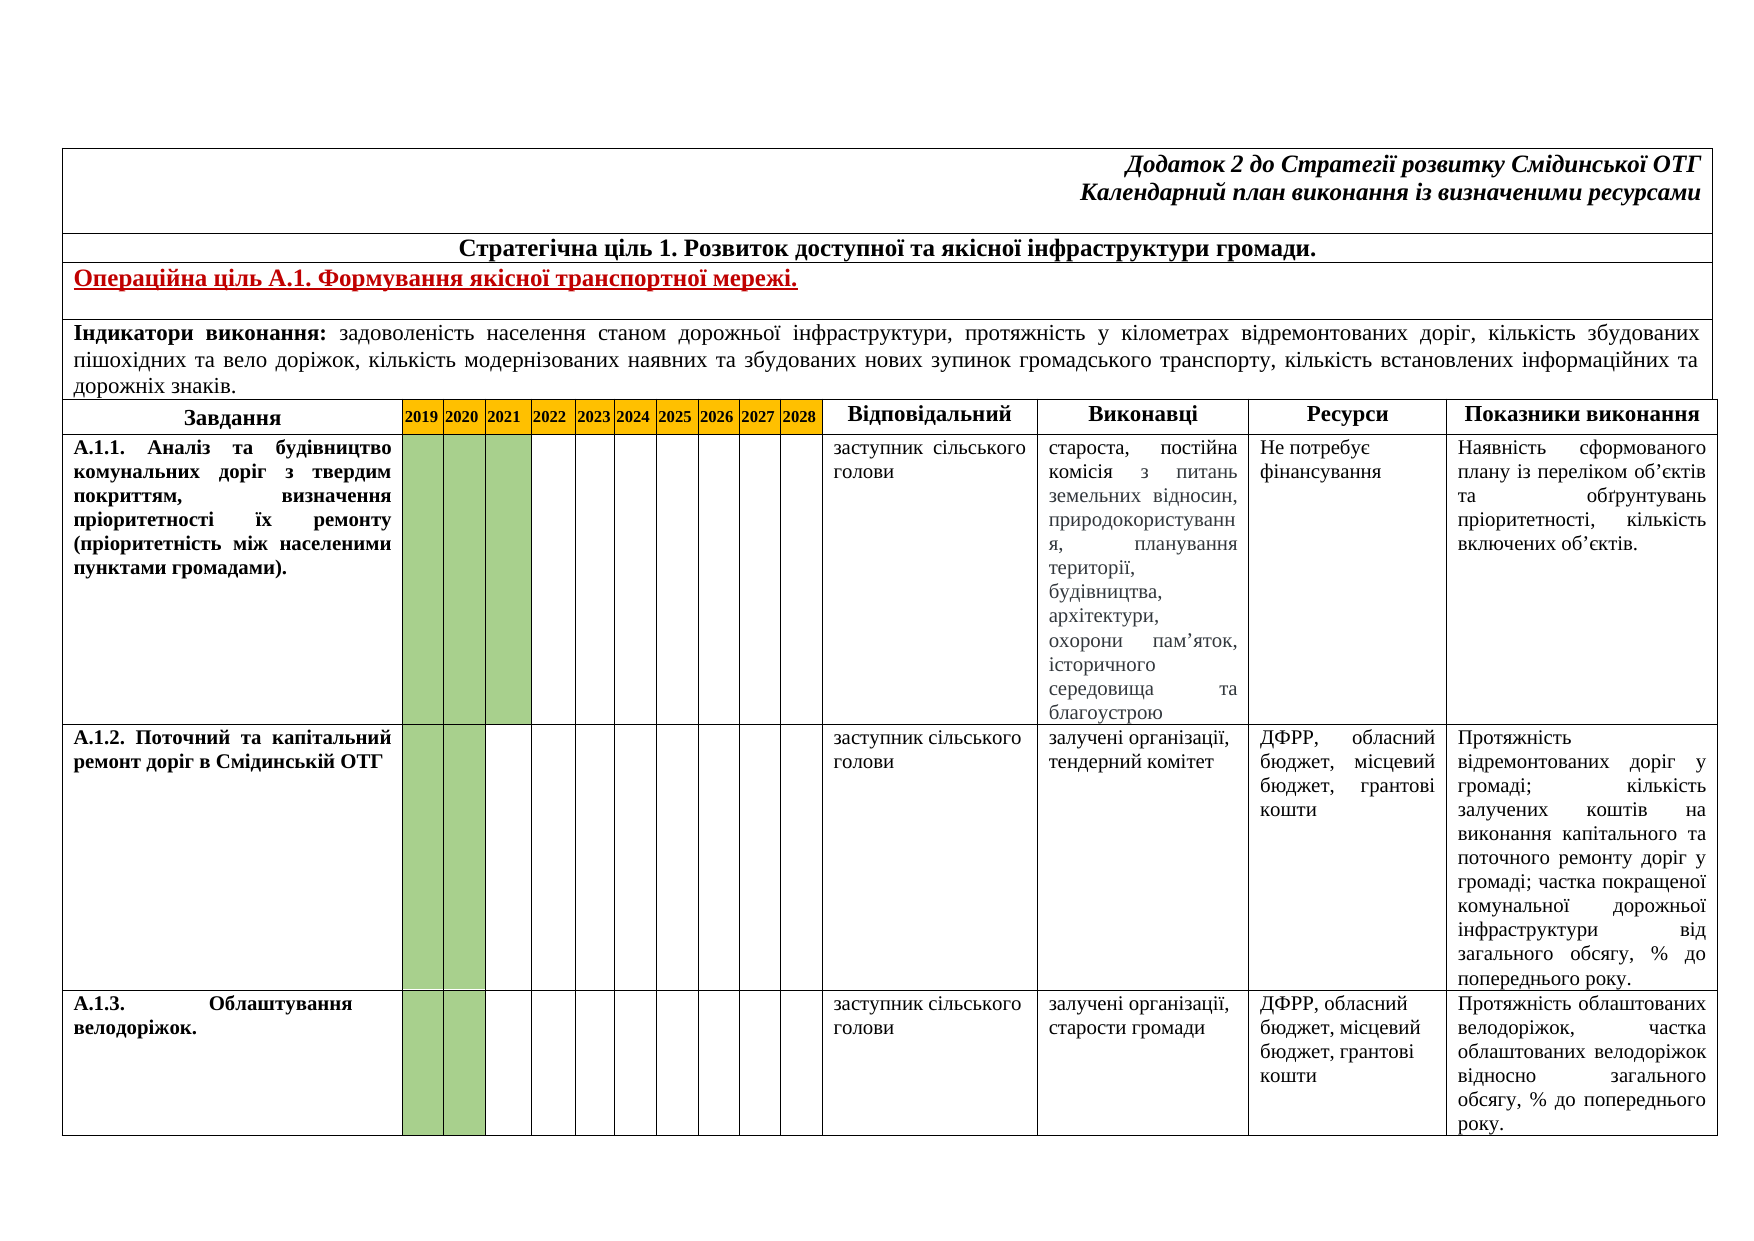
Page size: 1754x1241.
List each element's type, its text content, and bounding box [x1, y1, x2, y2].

table_cell 2025 [657, 400, 698, 434]
table_cell [486, 725, 531, 989]
table_cell [486, 991, 531, 1135]
table_cell [781, 991, 822, 1135]
table_cell [740, 435, 780, 724]
table_cell заступник сільського голови [823, 435, 1037, 724]
table_cell [740, 991, 780, 1135]
table_cell [486, 435, 531, 724]
table_cell 2027 [740, 400, 780, 434]
table_cell залучені організації, старости громади [1038, 991, 1248, 1135]
table_cell [532, 725, 575, 989]
table_cell Індикатори виконання: задоволеність населення станом дорожньої інфраструктури, протяжність у кілометрах відремонтованих доріг, кількість збудованих пішохідних та вело доріжок, кількість модернізованих наявних та збудованих нових зупинок громадського транспорту, кількість встановлених інформаційних та дорожніх знаків. [63, 320, 1712, 398]
table_cell [699, 435, 739, 724]
table_cell 2021 [486, 400, 531, 434]
table_cell 2019 [403, 400, 443, 434]
table_cell ДФРР, обласний бюджет, місцевий бюджет, грантові кошти [1249, 991, 1446, 1135]
table_cell Виконавці [1038, 400, 1248, 434]
table_cell Стратегічна ціль 1. Розвиток доступної та якісної інфраструктури громади. [63, 234, 1712, 262]
table_cell [657, 435, 698, 724]
table_cell [781, 725, 822, 989]
table_cell [403, 725, 443, 989]
table_cell [444, 991, 485, 1135]
table_cell 2023 [576, 400, 614, 434]
table_header Додаток 2 до Стратегії розвитку Смідинської ОТГ Календарний план виконання із визначеними ресурсами [63, 149, 1712, 232]
table_cell Не потребує фінансування [1249, 435, 1446, 724]
table_cell [699, 725, 739, 989]
table_cell [576, 991, 614, 1135]
table_cell [532, 435, 575, 724]
table_cell [699, 991, 739, 1135]
table_cell [740, 725, 780, 989]
table_cell заступник сільського голови [823, 725, 1037, 989]
table_cell 2024 [615, 400, 656, 434]
table_cell А.1.1. Аналіз та будівництво комунальних доріг з твердим покриттям, визначення пріоритетності їх ремонту (пріоритетність між населеними пунктами громадами). [63, 435, 402, 724]
table_cell Операційна ціль А.1. Формування якісної транспортної мережі. [63, 263, 1712, 318]
table_cell 2026 [699, 400, 739, 434]
table_cell [403, 435, 443, 724]
table_cell [403, 991, 443, 1135]
table_cell [615, 991, 656, 1135]
table_cell [444, 435, 485, 724]
table_cell Наявність сформованого плану із переліком об’єктів та обґрунтувань пріоритетності, кількість включених об’єктів. [1447, 435, 1717, 724]
table_cell 2028 [781, 400, 822, 434]
table_cell [532, 991, 575, 1135]
table_cell Показники виконання [1447, 400, 1717, 434]
table_cell [444, 725, 485, 989]
table_cell [615, 435, 656, 724]
table_cell Відповідальний [823, 400, 1037, 434]
table_cell Протяжність облаштованих велодоріжок, частка облаштованих велодоріжок відносно загального обсягу, % до попереднього року. [1447, 991, 1717, 1135]
table_cell [576, 435, 614, 724]
table_cell Завдання [63, 400, 402, 434]
table_cell Протяжність відремонтованих доріг у громаді; кількість залучених коштів на виконання капітального та поточного ремонту доріг у громаді; частка покращеної комунальної дорожньої інфраструктури від загального обсягу, % до попереднього року. [1447, 725, 1717, 989]
table_cell [657, 725, 698, 989]
table_cell заступник сільського голови [823, 991, 1037, 1135]
table_cell [576, 725, 614, 989]
table_cell [657, 991, 698, 1135]
table_cell [781, 435, 822, 724]
table_cell 2020 [444, 400, 485, 434]
table_cell залучені організації, тендерний комітет [1038, 725, 1248, 989]
table_cell староста, постійна комісія з питань земельних відносин, природокористування, планування території, будівництва, архітектури, охорони пам’яток, історичного середовища та благоустрою [1038, 435, 1248, 724]
table_cell 2022 [532, 400, 575, 434]
table_cell А.1.2. Поточний та капітальний ремонт доріг в Смідинській ОТГ [63, 725, 402, 989]
table_cell [615, 725, 656, 989]
table_cell А.1.3. Облаштування велодоріжок. [63, 991, 402, 1135]
table_cell ДФРР, обласний бюджет, місцевий бюджет, грантові кошти [1249, 725, 1446, 989]
table_cell Ресурси [1249, 400, 1446, 434]
